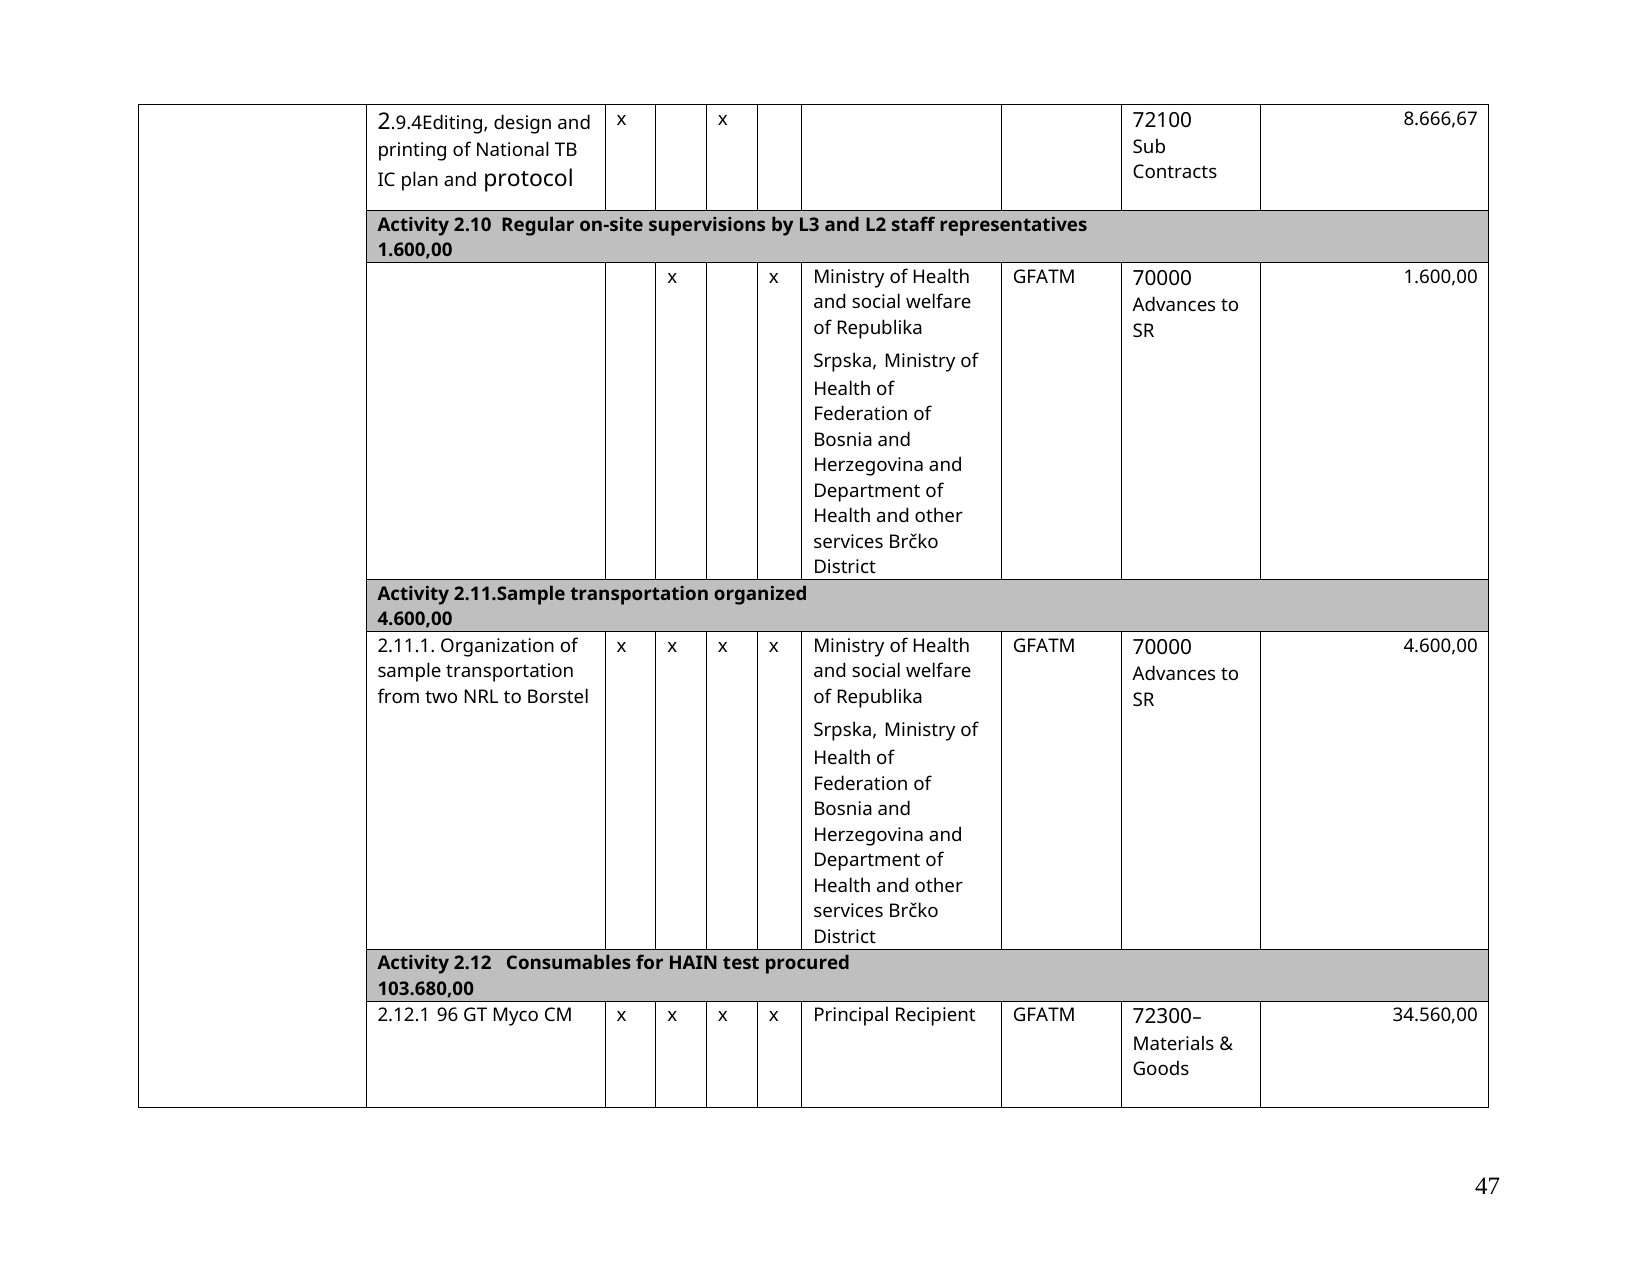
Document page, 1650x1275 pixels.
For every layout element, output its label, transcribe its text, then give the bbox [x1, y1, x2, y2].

table_cell 72100 Sub Contracts [1122, 105, 1260, 210]
table_cell x [758, 263, 801, 579]
table_cell Principal Recipient [802, 1002, 1001, 1107]
table_cell [656, 105, 706, 210]
table_cell [758, 105, 801, 210]
table_cell Activity 2.12 Consumables for HAIN test procured 103.680,00 [367, 950, 1488, 1001]
table_cell 2.11.1. Organization of sample transportation from two NRL to Borstel [367, 632, 605, 948]
table_cell 2.12.1 96 GT Myco CM [367, 1002, 605, 1107]
table_cell x [656, 632, 706, 948]
table_cell 2.9.4Editing, design and printing of National TB IC plan and protocol [367, 105, 605, 210]
table_cell [707, 263, 757, 579]
table_cell Ministry of Health and social welfare of Republika Srpska, Ministry of Health of Federation of Bosnia and Herzegovina and Department of Health and other services Brčko District [802, 632, 1001, 948]
table_cell [367, 263, 605, 579]
table_cell Ministry of Health and social welfare of Republika Srpska, Ministry of Health of Federation of Bosnia and Herzegovina and Department of Health and other services Brčko District [802, 263, 1001, 579]
table_cell x [707, 105, 757, 210]
table_cell x [707, 632, 757, 948]
table_cell x [707, 1002, 757, 1107]
table_cell 4.600,00 [1261, 632, 1488, 948]
table_cell Activity 2.10 Regular on-site supervisions by L3 and L2 staff representatives 1.600,00 [367, 211, 1488, 262]
table_cell 8.666,67 [1261, 105, 1488, 210]
table_cell 1.600,00 [1261, 263, 1488, 579]
table_cell GFATM [1002, 632, 1121, 948]
table_cell GFATM [1002, 1002, 1121, 1107]
table_cell x [758, 632, 801, 948]
table_cell x [606, 105, 655, 210]
table_cell 34.560,00 [1261, 1002, 1488, 1107]
table_cell GFATM [1002, 263, 1121, 579]
table_cell x [606, 1002, 655, 1107]
table_cell 70000 Advances to SR [1122, 263, 1260, 579]
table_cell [1122, 1002, 1260, 1107]
table_cell 70000 Advances to SR [1122, 632, 1260, 948]
table_cell [606, 263, 655, 579]
table_cell x [758, 1002, 801, 1107]
table_cell Activity 2.11.Sample transportation organized 4.600,00 [367, 580, 1488, 631]
table_cell x [606, 632, 655, 948]
table_cell x [656, 1002, 706, 1107]
table_cell x [656, 263, 706, 579]
